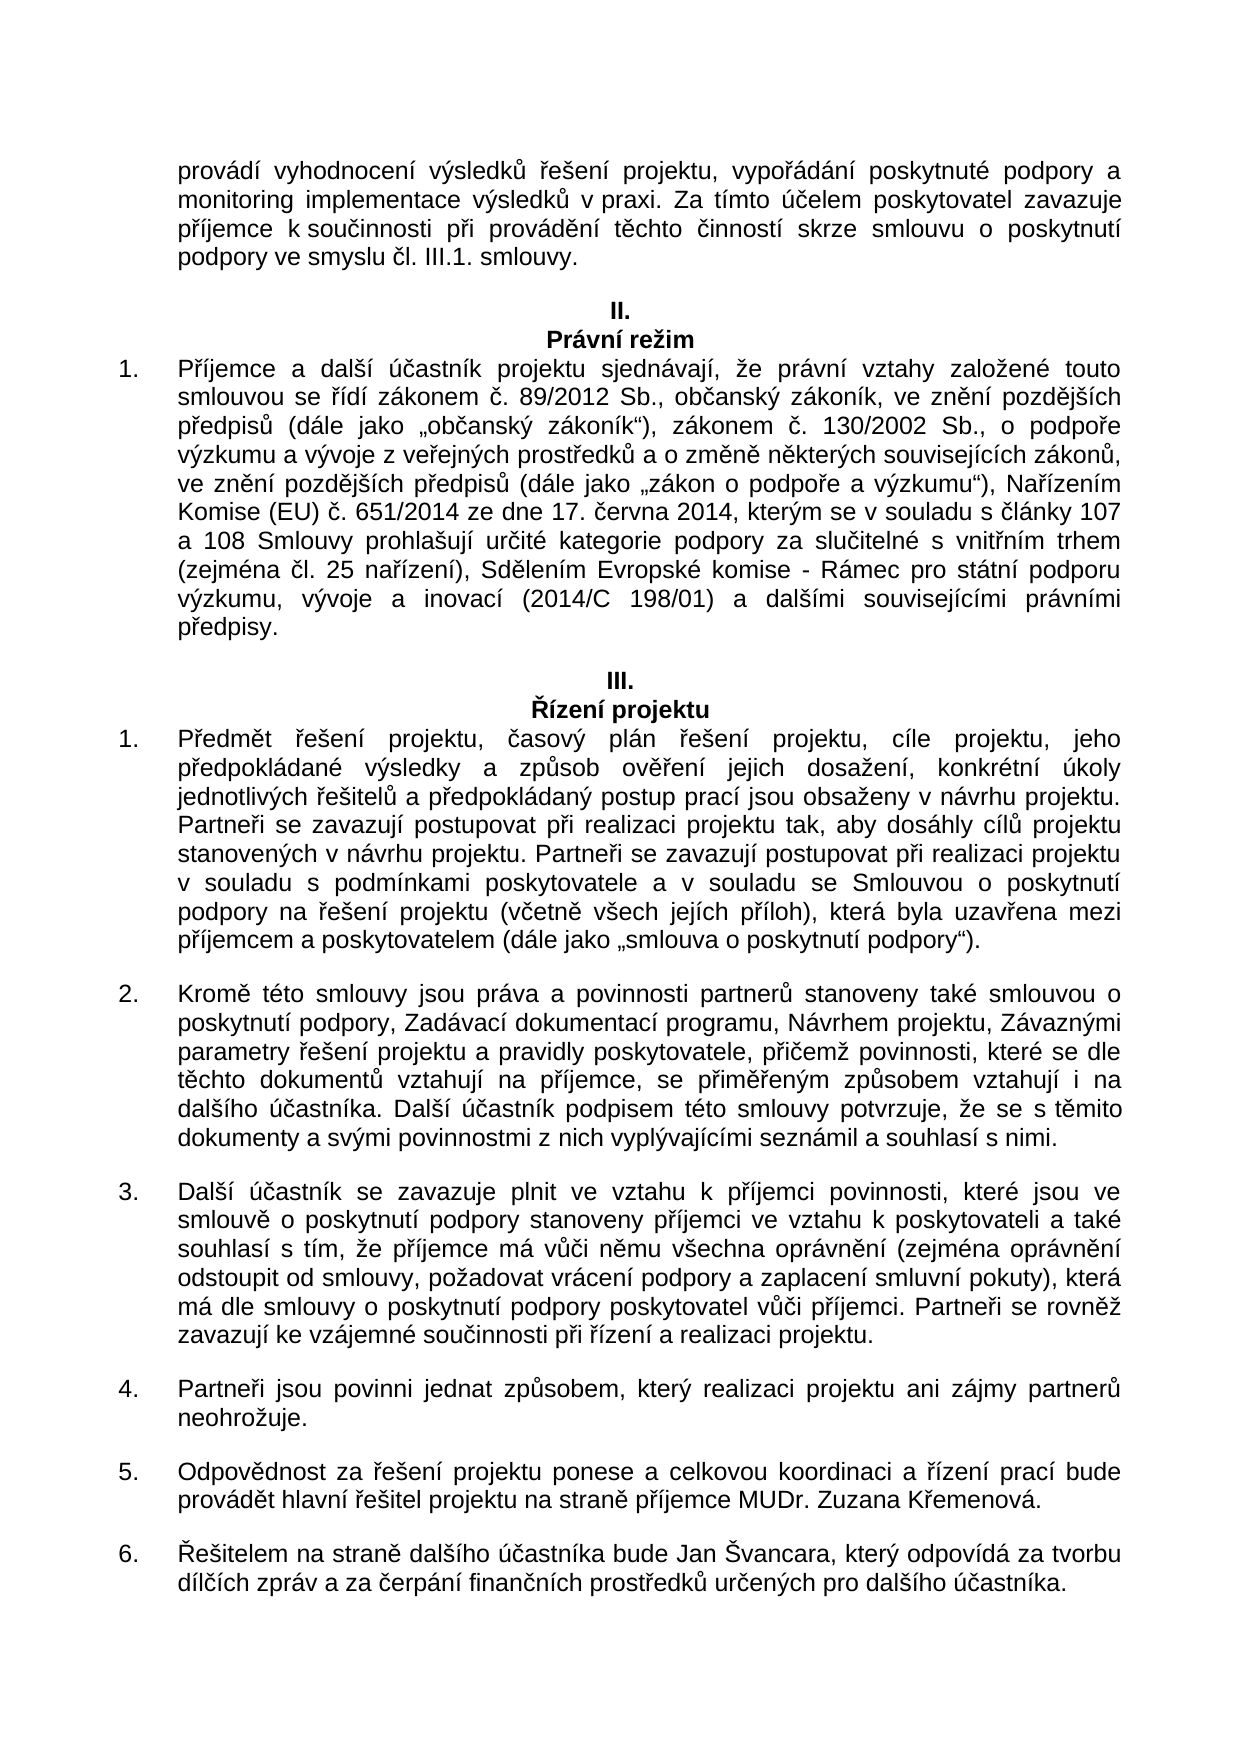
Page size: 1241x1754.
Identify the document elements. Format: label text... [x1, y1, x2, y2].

list Partneři jsou povinni jednat způsobem, který realizaci projektu ani zájmy partnerů neohrožuje. [118, 1374, 1123, 1432]
list Odpovědnost za řešení projektu ponese a celkovou koordinaci a řízení prací bude provádět hlavní řešitel projektu na straně příjemce MUDr. Zuzana Křemenová. [118, 1457, 1123, 1514]
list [118, 156, 1123, 271]
list Příjemce a další účastník projektu sjednávají, že právní vztahy založené touto smlouvou se řídí zákonem č. 89/2012 Sb., občanský zákoník, ve znění pozdějších předpisů (dále jako „občanský zákoník“), zákonem č. 130/2002 Sb., o podpoře výzkumu a vývoje z veřejných prostředků a o změně některých souvisejících zákonů, ve znění pozdějších předpisů (dále jako „zákon o podpoře a výzkumu“), Nařízením Komise (EU) č. 651/2014 ze dne 17. června 2014, kterým se v souladu s články 107 a 108 Smlouvy prohlašují určité kategorie podpory za slučitelné s vnitřním trhem (zejména čl. 25 nařízení), Sdělením Evropské komise - Rámec pro státní podporu výzkumu, vývoje a inovací (2014/C 198/01) a dalšími souvisejícími právními předpisy. [118, 353, 1123, 641]
text Řízení projektu [118, 695, 1123, 724]
list Kromě této smlouvy jsou práva a povinnosti partnerů stanoveny také smlouvou o poskytnutí podpory, Zadávací dokumentací programu, Návrhem projektu, Závaznými parametry řešení projektu a pravidly poskytovatele, přičemž povinnosti, které se dle těchto dokumentů vztahují na příjemce, se přiměřeným způsobem vztahují i na dalšího účastníka. Další účastník podpisem této smlouvy potvrzuje, že se s těmito dokumenty a svými povinnostmi z nich vyplývajícími seznámil a souhlasí s nimi. [118, 979, 1123, 1152]
list Řešitelem na straně dalšího účastníka bude Jan Švancara, který odpovídá za tvorbu dílčích zpráv a za čerpání finančních prostředků určených pro dalšího účastníka. [118, 1539, 1123, 1597]
list Předmět řešení projektu, časový plán řešení projektu, cíle projektu, jeho předpokládané výsledky a způsob ověření jejich dosažení, konkrétní úkoly jednotlivých řešitelů a předpokládaný postup prací jsou obsaženy v návrhu projektu. Partneři se zavazují postupovat při realizaci projektu tak, aby dosáhly cílů projektu stanovených v návrhu projektu. Partneři se zavazují postupovat při realizaci projektu v souladu s podmínkami poskytovatele a v souladu se Smlouvou o poskytnutí podpory na řešení projektu (včetně všech jejích příloh), která byla uzavřena mezi příjemcem a poskytovatelem (dále jako „smlouva o poskytnutí podpory“). [118, 724, 1123, 954]
text III. [118, 666, 1123, 695]
text II. Právní režim [118, 296, 1123, 353]
list Další účastník se zavazuje plnit ve vztahu k příjemci povinnosti, které jsou ve smlouvě o poskytnutí podpory stanoveny příjemci ve vztahu k poskytovateli a také souhlasí s tím, že příjemce má vůči němu všechna oprávnění (zejména oprávnění odstoupit od smlouvy, požadovat vrácení podpory a zaplacení smluvní pokuty), která má dle smlouvy o poskytnutí podpory poskytovatel vůči příjemci. Partneři se rovněž zavazují ke vzájemné součinnosti při řízení a realizaci projektu. [118, 1177, 1123, 1349]
